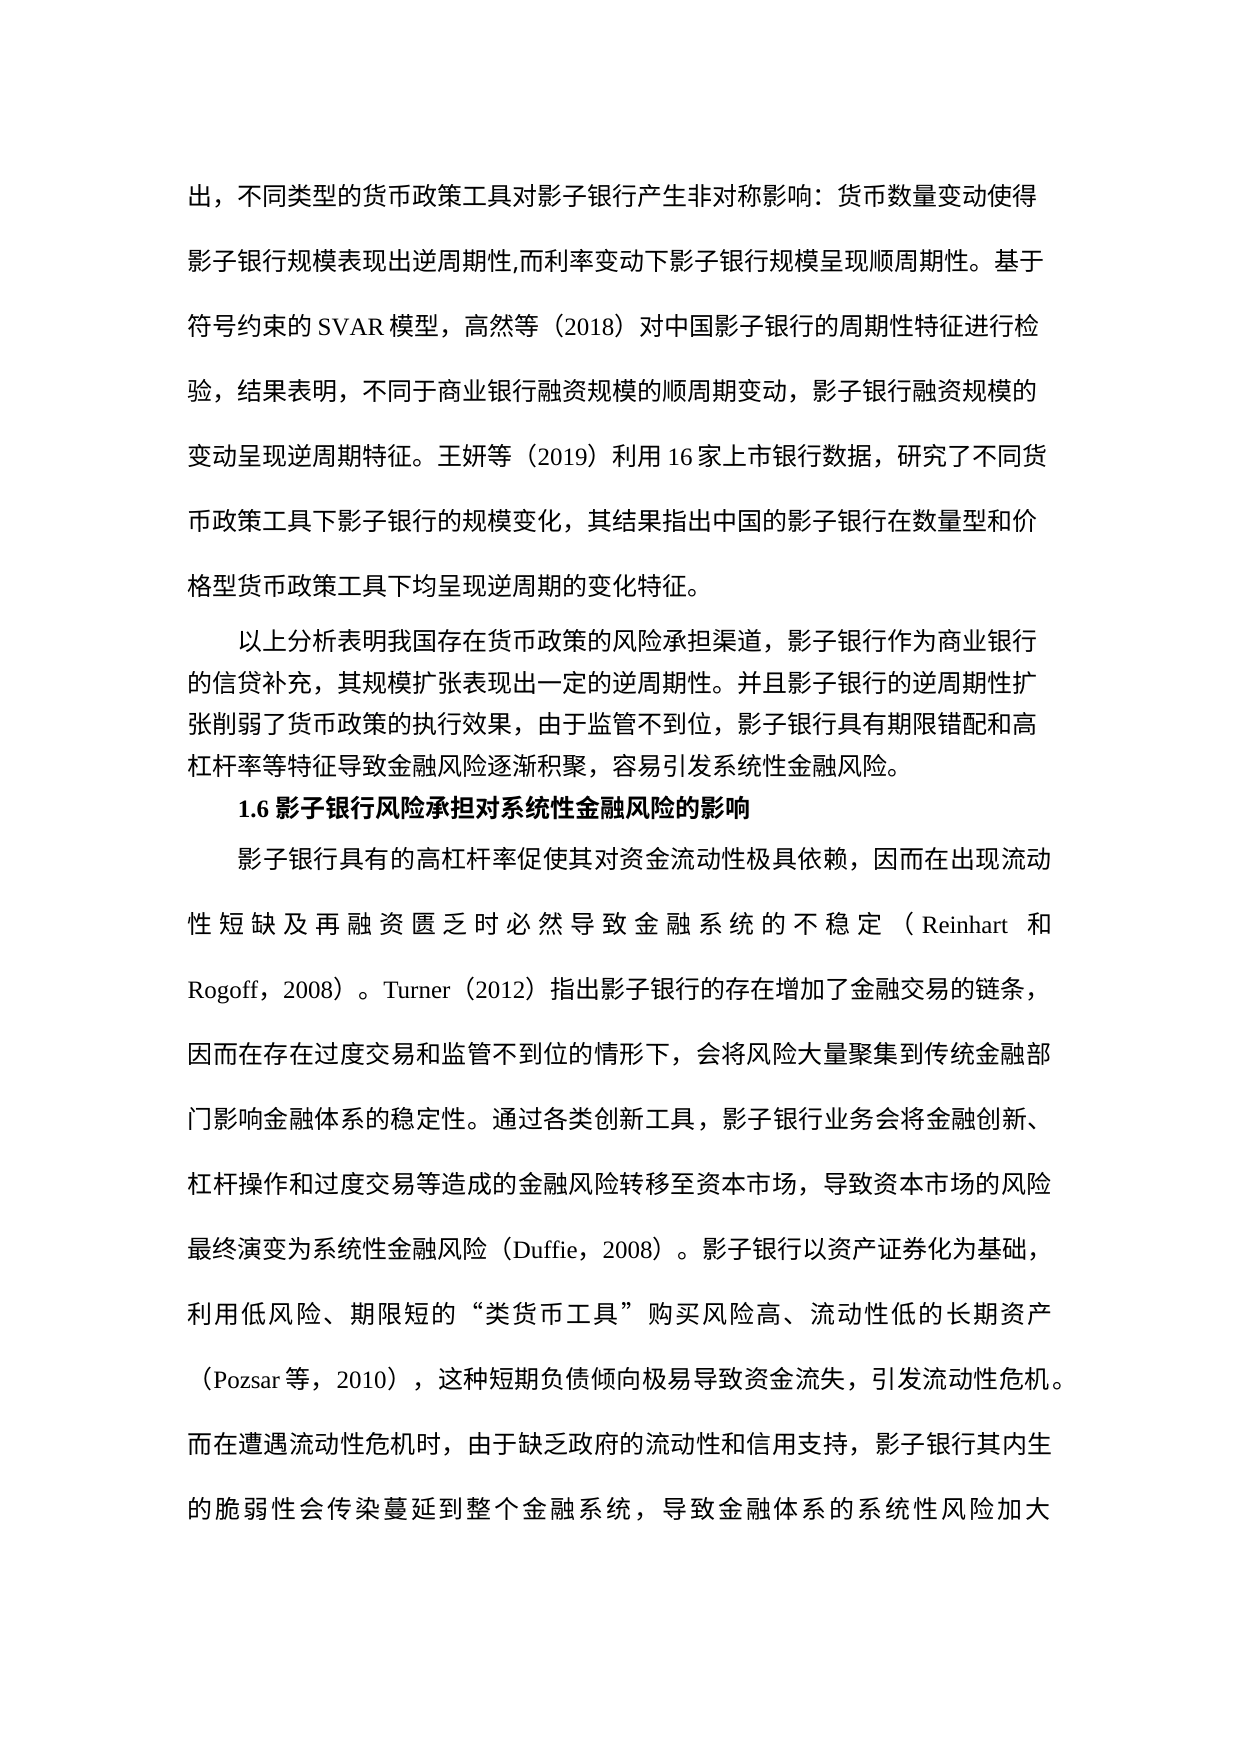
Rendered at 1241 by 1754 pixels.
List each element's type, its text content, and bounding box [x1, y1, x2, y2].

text 1.6 影子银行风险承担对系统性金融风险的影响 [187, 784, 1053, 825]
text 以上分析表明我国存在货币政策的风险承担渠道，影子银行作为商业银行的信贷补充，其规模扩张表现出一定的逆周期性。并且影子银行的逆周期性扩张削弱了货币政策的执行效果，由于监管不到位，影子银行具有期限错配和高杠杆率等特征导致金融风险逐渐积聚，容易引发系统性金融风险。 [187, 617, 1053, 784]
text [187, 162, 1053, 617]
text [187, 825, 1053, 1540]
